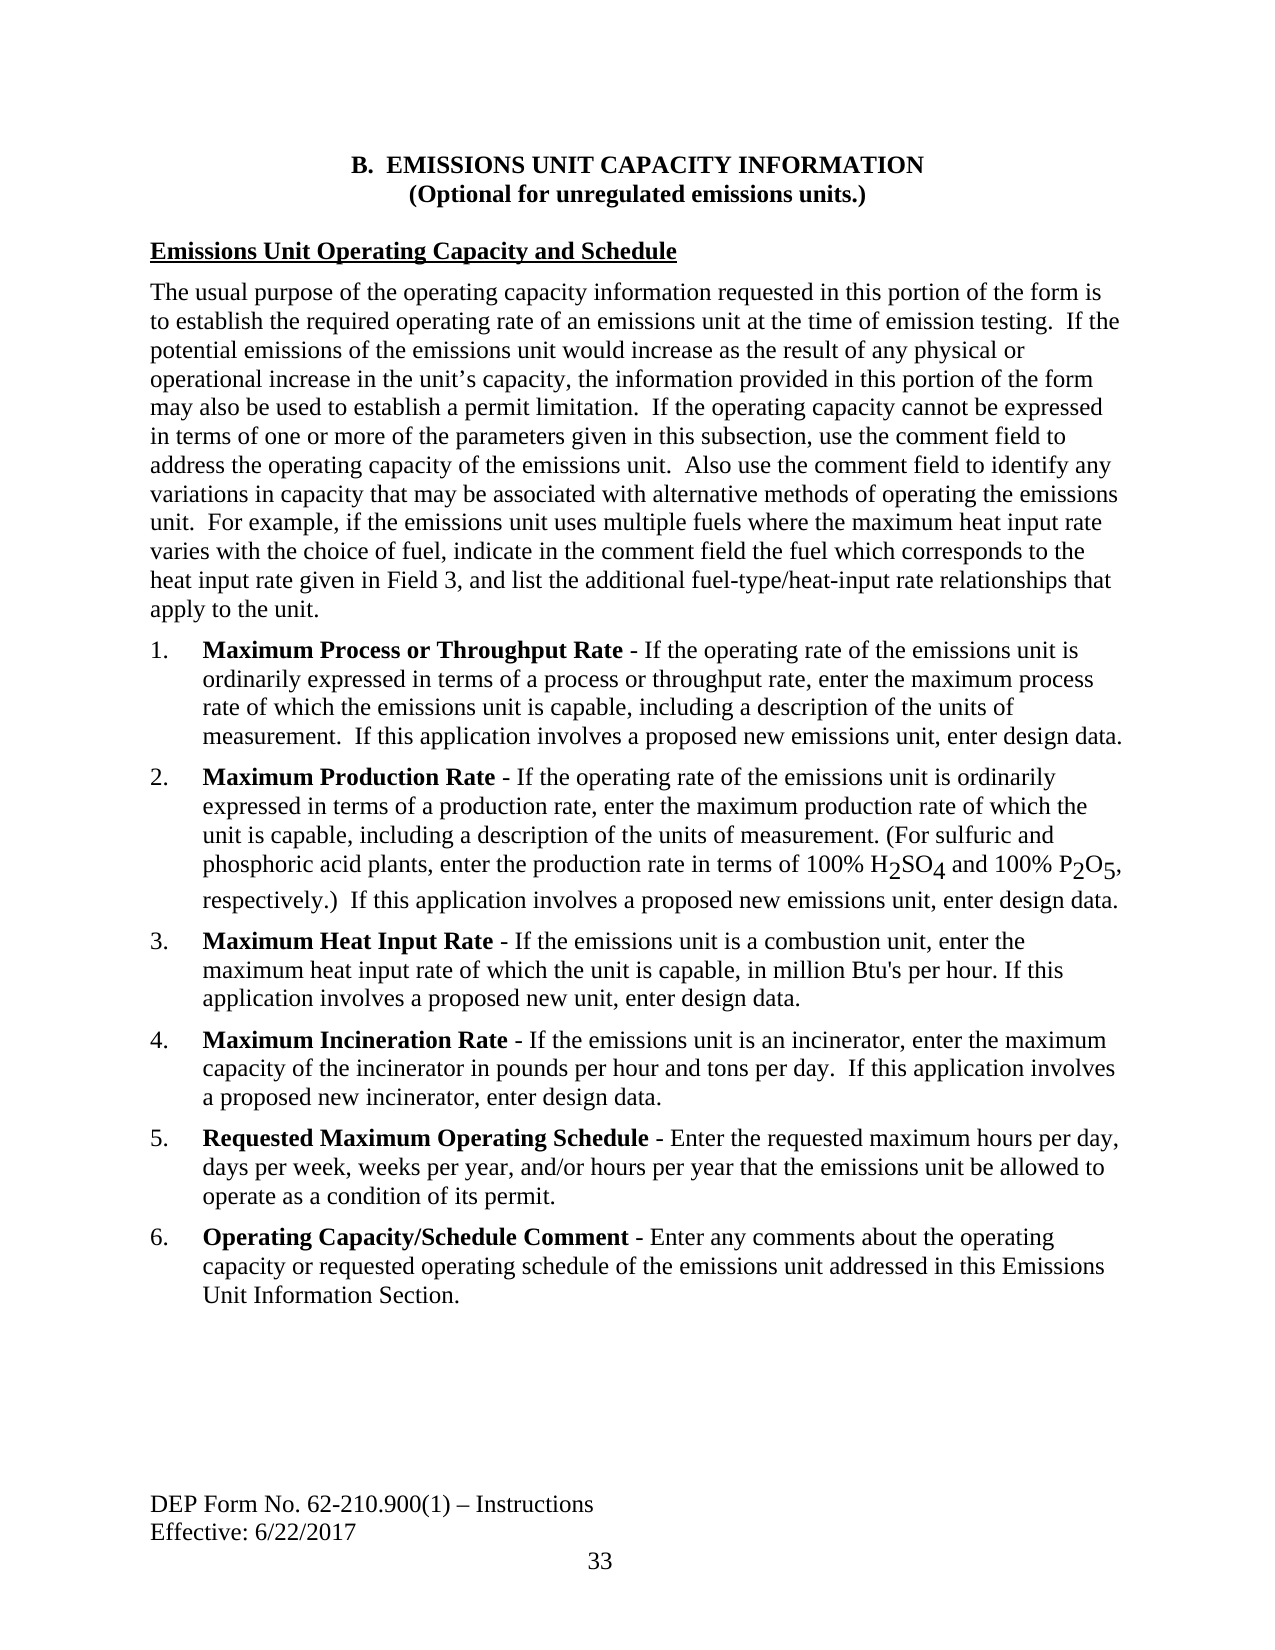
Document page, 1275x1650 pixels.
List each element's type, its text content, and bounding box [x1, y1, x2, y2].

text 2. Maximum Production Rate - If the operating rate of the emissions unit is ordinarily expressed in terms of a production rate, enter the maximum production rate of which the unit is capable, including a description of the units of measurement. (For sulfuric and phosphoric acid plants, enter the production rate in terms of 100% H2SO4 and 100% P2O5, respectively.) If this application involves a proposed new emissions unit, enter design data. [150, 762, 1125, 913]
text (Optional for unregulated emissions units.) [150, 179, 1125, 207]
text 1. Maximum Process or Throughput Rate - If the operating rate of the emissions unit is ordinarily expressed in terms of a process or throughput rate, enter the maximum process rate of which the emissions unit is capable, including a description of the units of measurement. If this application involves a proposed new emissions unit, enter design data. [150, 635, 1125, 750]
text Emissions Unit Operating Capacity and Schedule [150, 236, 1125, 265]
text The usual purpose of the operating capacity information requested in this portion of the form is to establish the required operating rate of an emissions unit at the time of emission testing. If the potential emissions of the emissions unit would increase as the result of any physical or operational increase in the unit’s capacity, the information provided in this portion of the form may also be used to establish a permit limitation. If the operating capacity cannot be expressed in terms of one or more of the parameters given in this subsection, use the comment field to address the operating capacity of the emissions unit. Also use the comment field to identify any variations in capacity that may be associated with alternative methods of operating the emissions unit. For example, if the emissions unit uses multiple fuels where the maximum heat input rate varies with the choice of fuel, indicate in the comment field the fuel which corresponds to the heat input rate given in Field 3, and list the additional fuel-type/heat-input rate relationships that apply to the unit. [150, 277, 1125, 622]
text 6. Operating Capacity/Schedule Comment - Enter any comments about the operating capacity or requested operating schedule of the emissions unit addressed in this Emissions Unit Information Section. [150, 1222, 1125, 1308]
text 3. Maximum Heat Input Rate - If the emissions unit is a combustion unit, enter the maximum heat input rate of which the unit is capable, in million Btu's per hour. If this application involves a proposed new unit, enter design data. [150, 926, 1125, 1012]
text 4. Maximum Incineration Rate - If the emissions unit is an incinerator, enter the maximum capacity of the incinerator in pounds per hour and tons per day. If this application involves a proposed new incinerator, enter design data. [150, 1025, 1125, 1111]
text B. EMISSIONS UNIT CAPACITY INFORMATION [150, 150, 1125, 179]
text 5. Requested Maximum Operating Schedule - Enter the requested maximum hours per day, days per week, weeks per year, and/or hours per year that the emissions unit be allowed to operate as a condition of its permit. [150, 1123, 1125, 1210]
